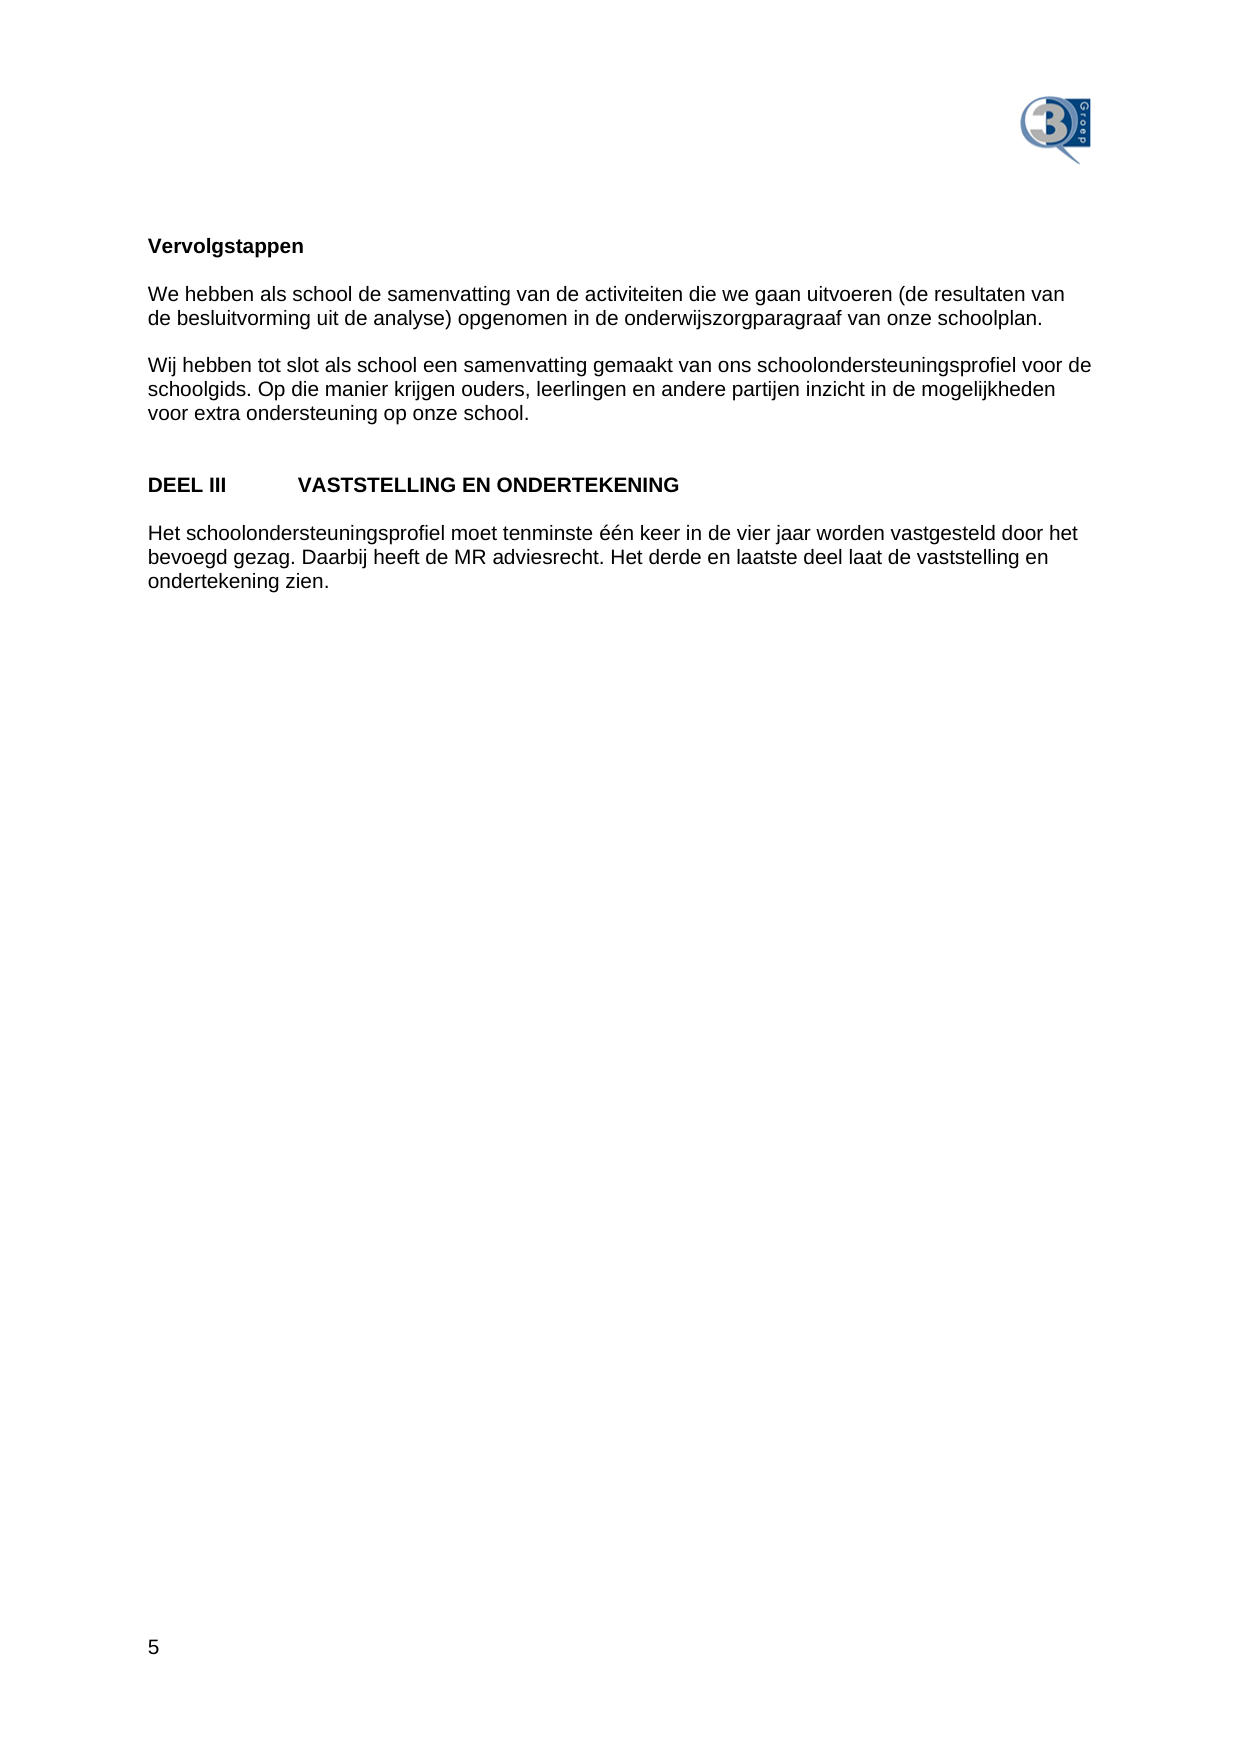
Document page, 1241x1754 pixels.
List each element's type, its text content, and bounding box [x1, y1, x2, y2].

text Wij hebben tot slot als school een samenvatting gemaakt van ons schoolondersteuningsprofiel voor de schoolgids. Op die manier krijgen ouders, leerlingen en andere partijen inzicht in de mogelijkheden voor extra ondersteuning op onze school. [148, 353, 1093, 425]
text Het schoolondersteuningsprofiel moet tenminste één keer in de vier jaar worden vastgesteld door het bevoegd gezag. Daarbij heeft de MR adviesrecht. Het derde en laatste deel laat de vaststelling en ondertekening zien. [148, 521, 1093, 593]
picture [1019, 94, 1093, 166]
text Vervolgstappen [148, 233, 1093, 257]
text We hebben als school de samenvatting van de activiteiten die we gaan uitvoeren (de resultaten van de besluitvorming uit de analyse) opgenomen in de onderwijszorgparagraaf van onze schoolplan. [148, 281, 1093, 329]
text DEEL III Vaststelling en ondertekening [148, 473, 1093, 497]
